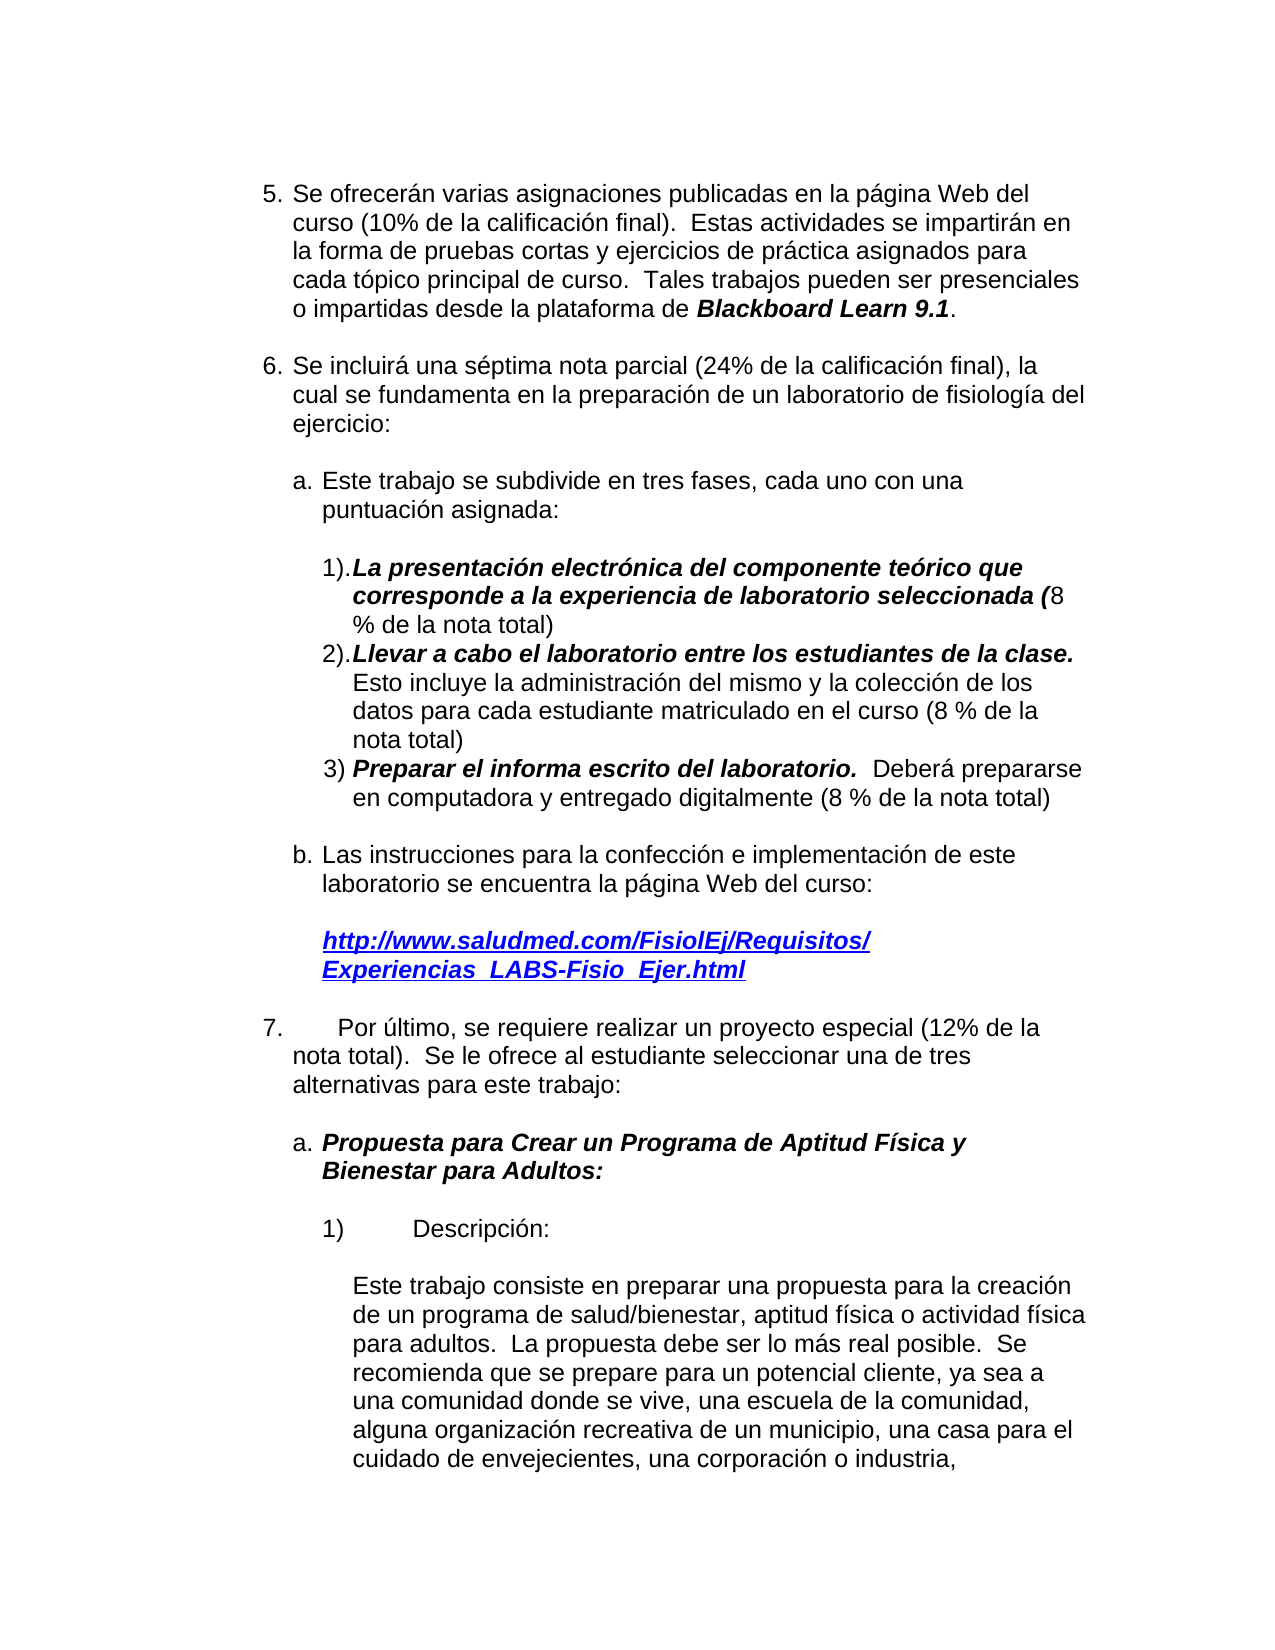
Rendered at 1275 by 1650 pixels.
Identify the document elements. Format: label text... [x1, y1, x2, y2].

text 3) Preparar el informa escrito del laboratorio. Deberá prepararse en computadora y entregado digitalmente (8 % de la nota total) [323, 754, 1087, 811]
text a. Este trabajo se subdivide en tres fases, cada uno con una puntuación asignada: [292, 466, 1087, 524]
text 7. Por último, se requiere realizar un proyecto especial (12% de la nota total). Se le ofrece al estudiante seleccionar una de tres alternativas para este trabajo: [262, 1012, 1087, 1099]
text http://www.saludmed.com/FisiolEj/Requisitos/Experiencias_LABS-Fisio_Ejer.html [322, 926, 1087, 984]
text 6. Se incluirá una séptima nota parcial (24% de la calificación final), la cual se fundamenta en la preparación de un laboratorio de fisiología del ejercicio: [262, 351, 1087, 437]
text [352, 1271, 1087, 1472]
text 5. Se ofrecerán varias asignaciones publicadas en la página Web del curso (10% de la calificación final). Estas actividades se impartirán en la forma de pruebas cortas y ejercicios de práctica asignados para cada tópico principal de curso. Tales trabajos pueden ser presenciales o impartidas desde la plataforma de Blackboard Learn 9.1. [262, 179, 1087, 322]
text 2). Llevar a cabo el laboratorio entre los estudiantes de la clase. Esto incluye la administración del mismo y la colección de los datos para cada estudiante matriculado en el curso (8 % de la nota total) [322, 639, 1087, 754]
text a. Propuesta para Crear un Programa de Aptitud Física y Bienestar para Adultos: [292, 1127, 1087, 1185]
text 1). La presentación electrónica del componente teórico que corresponde a la experiencia de laboratorio seleccionada (8 % de la nota total) [322, 552, 1087, 639]
text 1) Descripción: [322, 1214, 1087, 1242]
text b. Las instrucciones para la confección e implementación de este laboratorio se encuentra la página Web del curso: [292, 840, 1087, 897]
